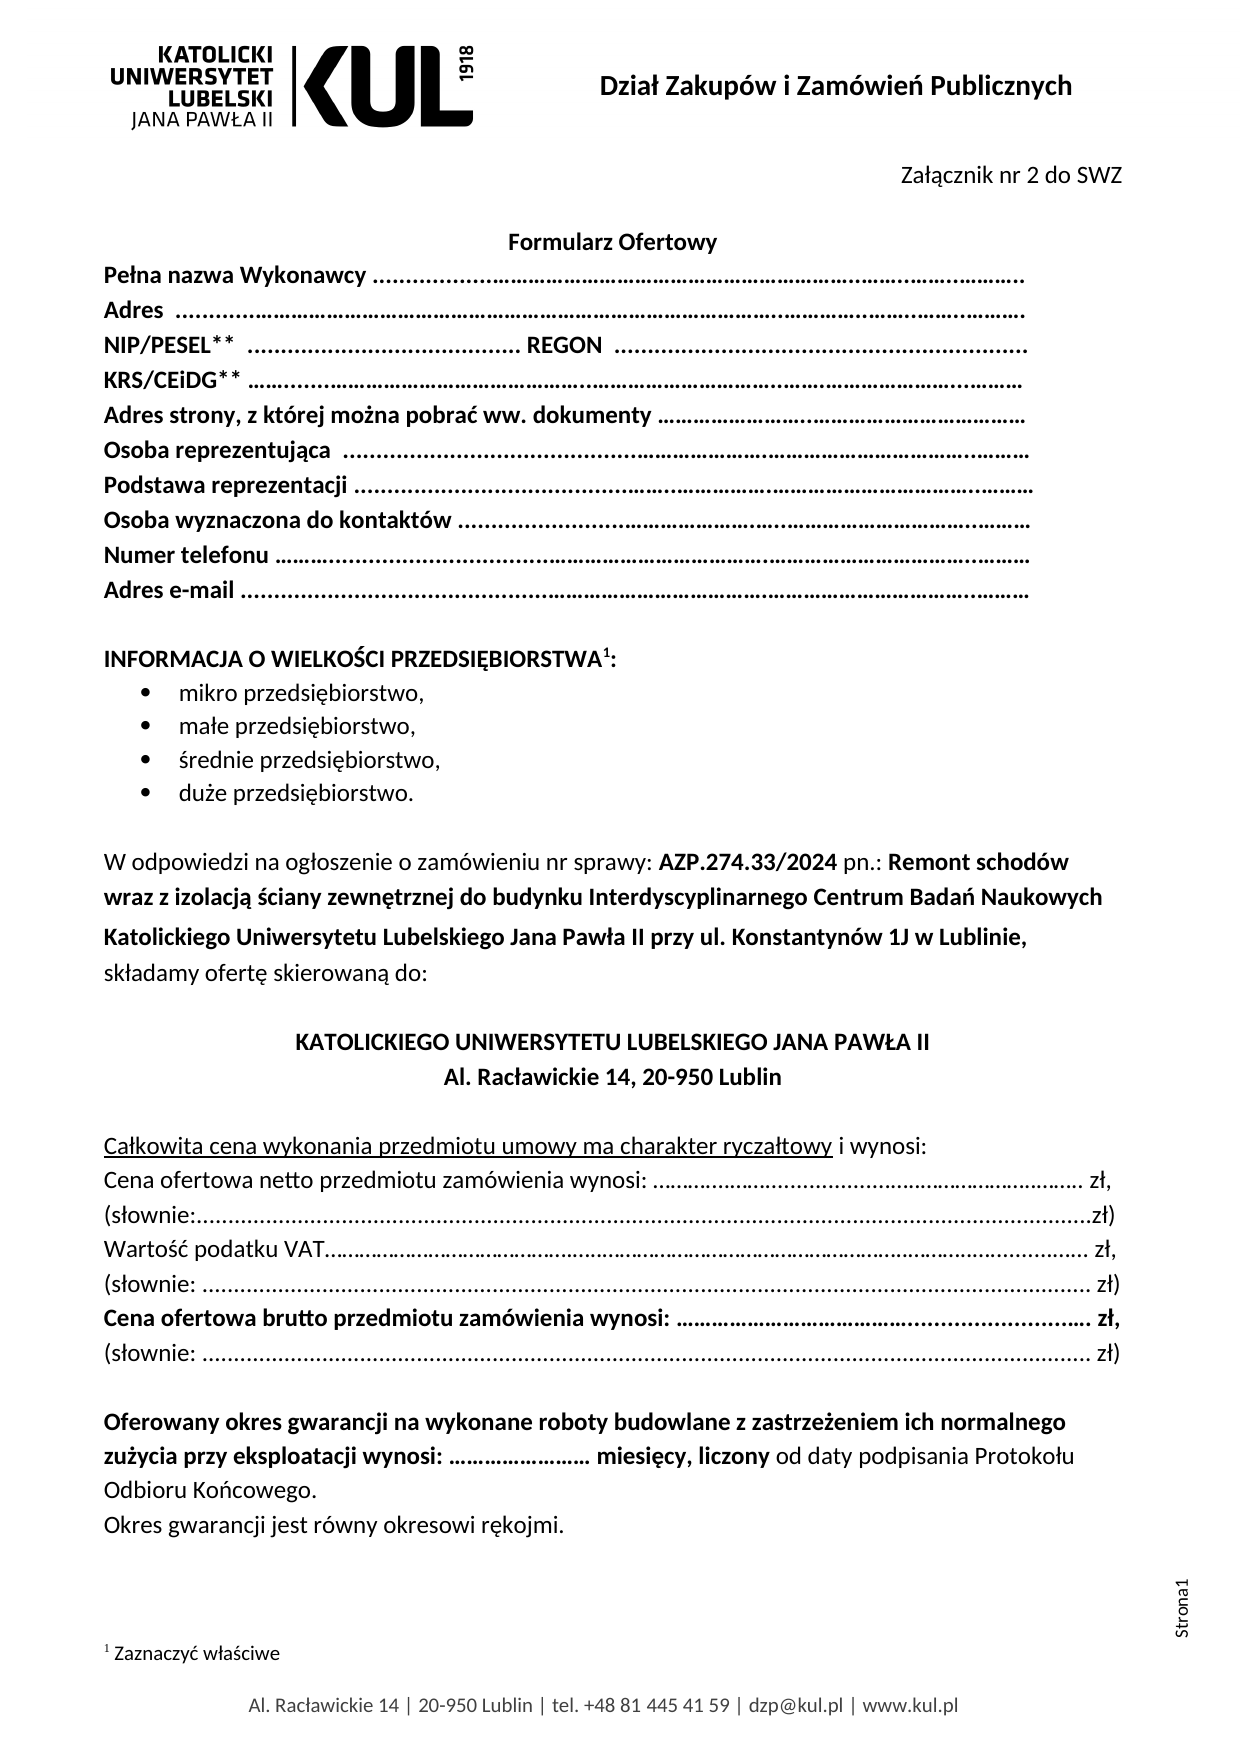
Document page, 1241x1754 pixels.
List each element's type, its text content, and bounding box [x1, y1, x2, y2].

text Pełna nazwa Wykonawcy ..................……………………………………………………..……..……..……….. [103, 260, 1122, 290]
text Okres gwarancji jest równy okresowi rękojmi. [103, 1509, 1122, 1539]
text KATOLICKIEGO UNIWERSYTETU LUBELSKIEGO JANA PAWŁA II [103, 1026, 1122, 1057]
text W odpowiedzi na ogłoszenie o zamówieniu nr sprawy: AZP.274.33/2024 pn.: Remont schodów wraz z izolacją ściany zewnętrznej do budynku Interdyscyplinarnego Centrum Badań Naukowych Katolickiego Uniwersytetu Lubelskiego Jana Pawła II przy ul. Konstantynów 1J w Lublinie, składamy ofertę skierowaną do: [103, 846, 1122, 987]
text Adres ............……………………………………………………………………………..…………..……..……..………. [103, 295, 1122, 325]
text Cena ofertowa netto przedmiotu zamówienia wynosi: ………....……....................…..………………..…….. zł, [103, 1164, 1122, 1195]
text Al. Racławickie 14, 20-950 Lublin [103, 1061, 1122, 1091]
text (słownie:..............................................................................................................................................zł) [103, 1199, 1122, 1229]
text Podstawa reprezentacji .........................................……..…………….……………………………..……… [103, 470, 1122, 500]
text INFORMACJA O WIELKOŚCI PRZEDSIĘBIORSTWA: [103, 643, 1122, 674]
picture [26, 0, 1241, 138]
list mikro przedsiębiorstwo, [141, 677, 1122, 707]
text Osoba reprezentująca ............................................………………….……………………………..……… [103, 435, 1122, 465]
list średnie przedsiębiorstwo, [141, 744, 1122, 774]
text (słownie: ............................................................................................................................................. zł) [103, 1337, 1122, 1367]
text Cena ofertowa brutto przedmiotu zamówienia wynosi: …………………………………........................…. zł, [103, 1302, 1122, 1333]
list małe przedsiębiorstwo, [141, 710, 1122, 741]
text Oferowany okres gwarancji na wykonane roboty budowlane z zastrzeżeniem ich normalnego zużycia przy eksploatacji wynosi: …………………… miesięcy, liczony od daty podpisania Protokołu Odbioru Końcowego. [103, 1406, 1122, 1505]
text Formularz Ofertowy [103, 226, 1122, 257]
text Adres strony, z której można pobrać ww. dokumenty ……………………..……………………………… [103, 400, 1122, 430]
text Numer telefonu ……….................................……………………………….……………………………..……… [103, 540, 1122, 570]
text Wartość podatku VAT…………………………………….…..……………………………………………..………..…..........…... zł, [103, 1233, 1122, 1264]
text KRS/CEiDG** …….......……………………………………..…………………………..…….…………………...……… [103, 365, 1122, 395]
text Załącznik nr 2 do SWZ [103, 159, 1122, 189]
text Całkowita cena wykonania przedmiotu umowy ma charakter ryczałtowy i wynosi: [103, 1130, 1122, 1160]
text (słownie: ............................................................................................................................................. zł) [103, 1268, 1122, 1298]
text Osoba wyznaczona do kontaktów .........................………………….…..…………………………..……… [103, 505, 1122, 535]
list duże przedsiębiorstwo. [141, 777, 1122, 808]
text NIP/PESEL** ......................................... REGON .............................................................. [103, 330, 1122, 360]
text Adres e-mail ..............................................……………………………….……………………………..……… [103, 575, 1122, 605]
